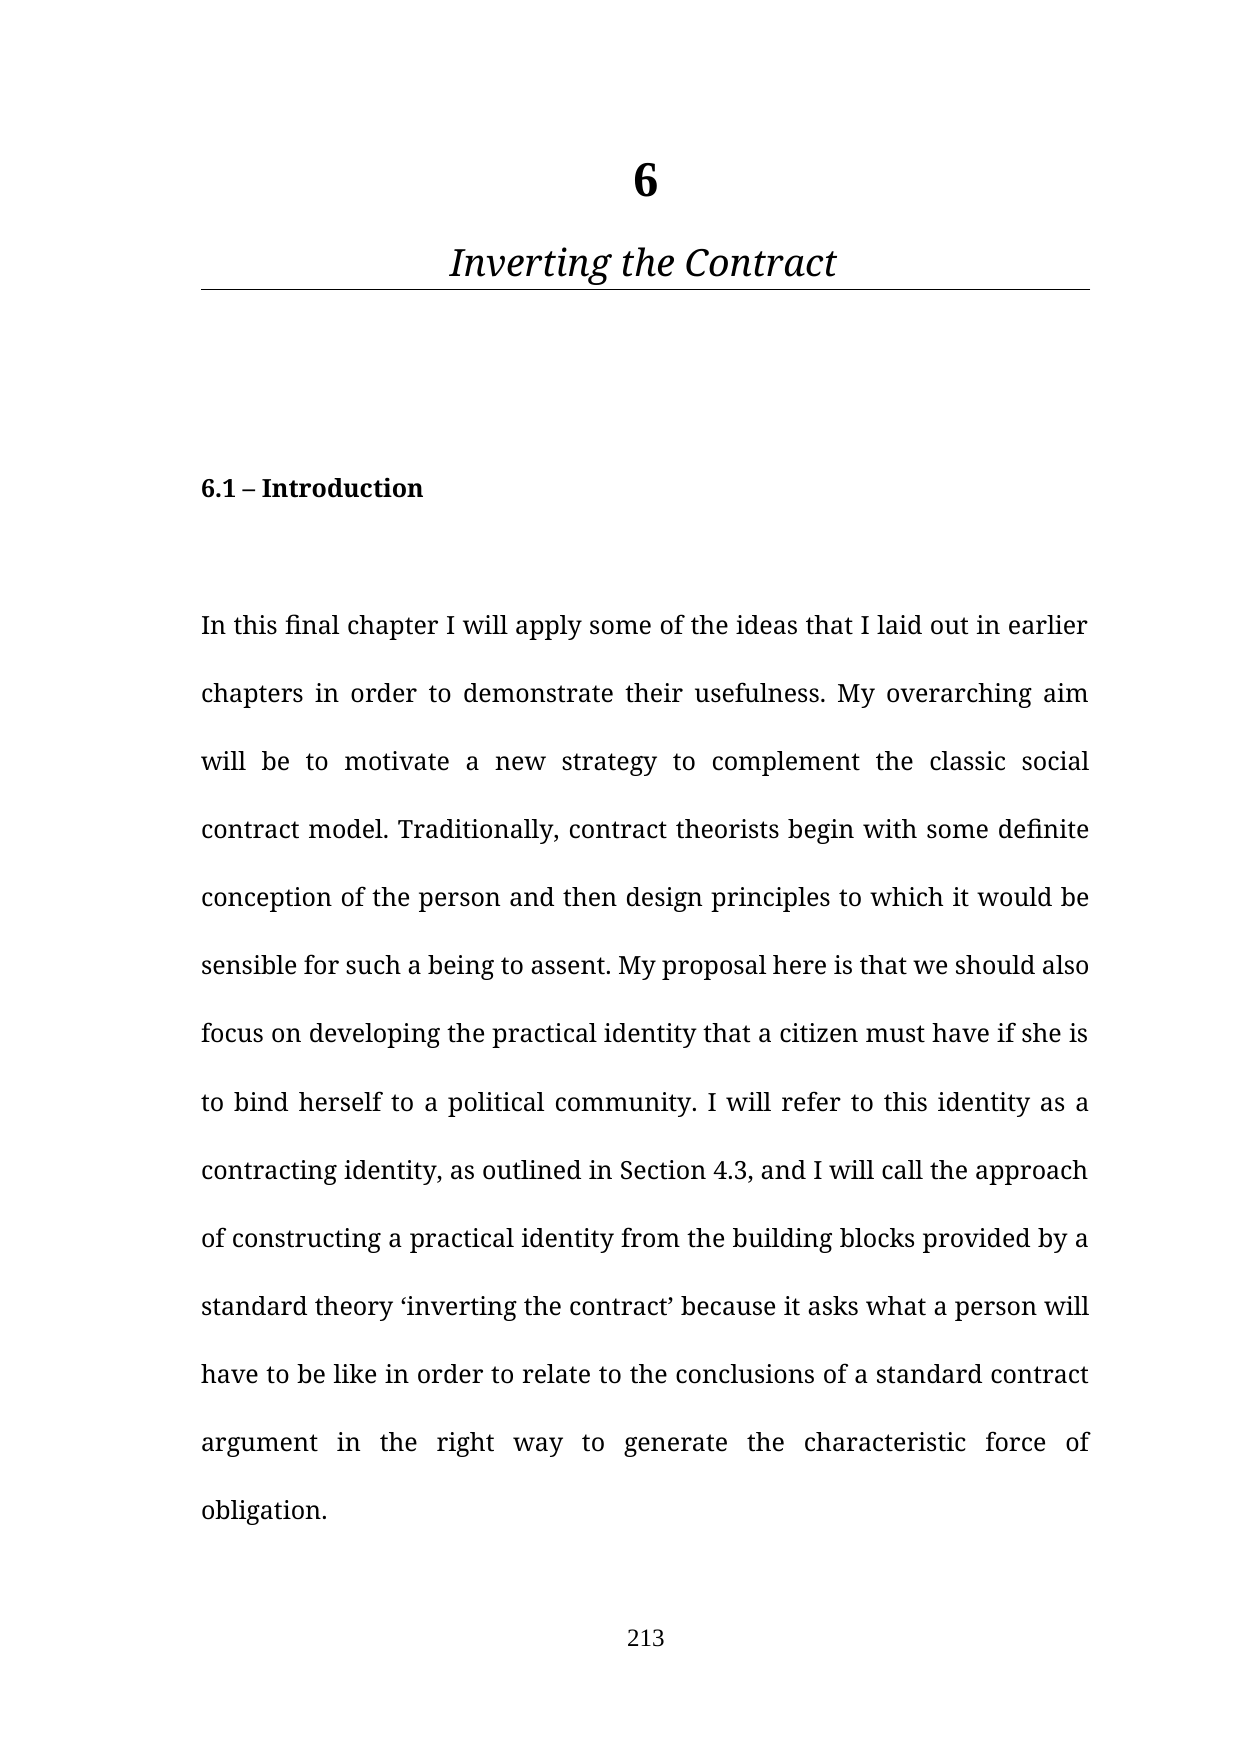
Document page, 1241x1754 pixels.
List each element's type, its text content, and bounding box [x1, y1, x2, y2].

subtitle 6 [201, 150, 1090, 207]
text 6.1 – Introduction [201, 471, 1090, 505]
subtitle Inverting the Contract [201, 236, 1090, 289]
text In this final chapter I will apply some of the ideas that I laid out in earlier chapters in order to demonstrate their usefulness. My overarching aim will be to motivate a new strategy to complement the classic social contract model. Traditionally, contract theorists begin with some definite conception of the person and then design principles to which it would be sensible for such a being to assent. My proposal here is that we should also focus on developing the practical identity that a citizen must have if she is to bind herself to a political community. I will refer to this identity as a contracting identity, as outlined in Section 4.3, and I will call the approach of constructing a practical identity from the building blocks provided by a standard theory ‘inverting the contract’ because it asks what a person will have to be like in order to relate to the conclusions of a standard contract argument in the right way to generate the characteristic force of obligation. [201, 607, 1090, 1527]
